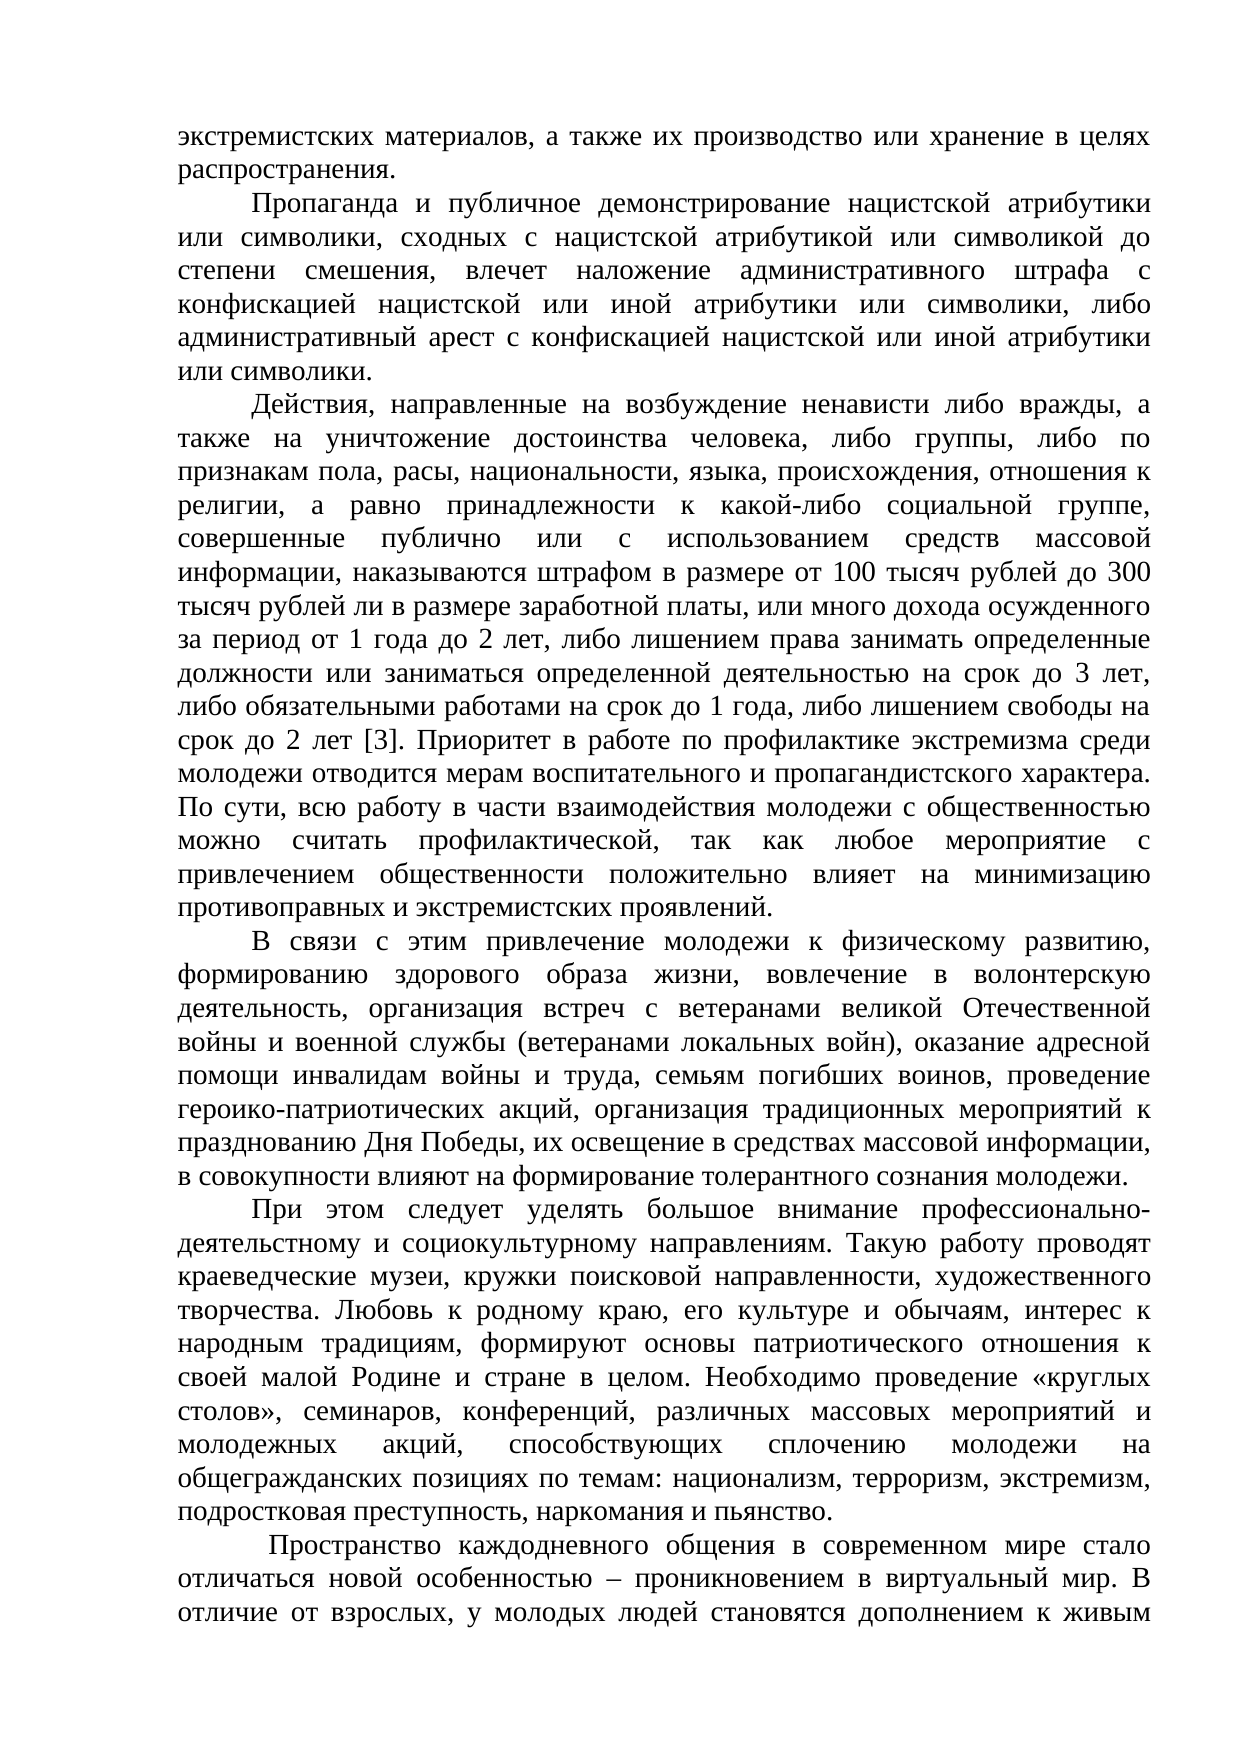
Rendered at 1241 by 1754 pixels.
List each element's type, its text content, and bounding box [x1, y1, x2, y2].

text Пропаганда и публичное демонстрирование нацистской атрибутики или символики, сходных с нацистской атрибутикой или символикой до степени смешения, влечет наложение административного штрафа с конфискацией нацистской или иной атрибутики или символики, либо административный арест с конфискацией нацистской или иной атрибутики или символики. [177, 185, 1152, 386]
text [177, 118, 1152, 185]
text Действия, направленные на возбуждение ненависти либо вражды, а также на уничтожение достоинства человека, либо группы, либо по признакам пола, расы, национальности, языка, происхождения, отношения к религии, а равно принадлежности к какой-либо социальной группе, совершенные публично или с использованием средств массовой информации, наказываются штрафом в размере от 100 тысяч рублей до 300 тысяч рублей ли в размере заработной платы, или много дохода осужденного за период от 1 года до 2 лет, либо лишением права занимать определенные должности или заниматься определенной деятельностью на срок до 3 лет, либо обязательными работами на срок до 1 года, либо лишением свободы на срок до 2 лет [3]. Приоритет в работе по профилактике экстремизма среди молодежи отводится мерам воспитательного и пропагандистского характера. По сути, всю работу в части взаимодействия молодежи с общественностью можно считать профилактической, так как любое мероприятие с привлечением общественности положительно влияет на минимизацию противоправных и экстремистских проявлений. [177, 386, 1152, 923]
text В связи с этим привлечение молодежи к физическому развитию, формированию здорового образа жизни, вовлечение в волонтерскую деятельность, организация встреч с ветеранами великой Отечественной войны и военной службы (ветеранами локальных войн), оказание адресной помощи инвалидам войны и труда, семьям погибших воинов, проведение героико-патриотических акций, организация традиционных мероприятий к празднованию Дня Победы, их освещение в средствах массовой информации, в совокупности влияют на формирование толерантного сознания молодежи. [177, 923, 1152, 1191]
text При этом следует уделять большое внимание профессионально-деятельстному и социокультурному направлениям. Такую работу проводят краеведческие музеи, кружки поисковой направленности, художественного творчества. Любовь к родному краю, его культуре и обычаям, интерес к народным традициям, формируют основы патриотического отношения к своей малой Родине и стране в целом. Необходимо проведение «круглых столов», семинаров, конференций, различных массовых мероприятий и молодежных акций, способствующих сплочению молодежи на общегражданских позициях по темам: национализм, терроризм, экстремизм, подростковая преступность, наркомания и пьянство. [177, 1191, 1152, 1527]
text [177, 1527, 1152, 1627]
